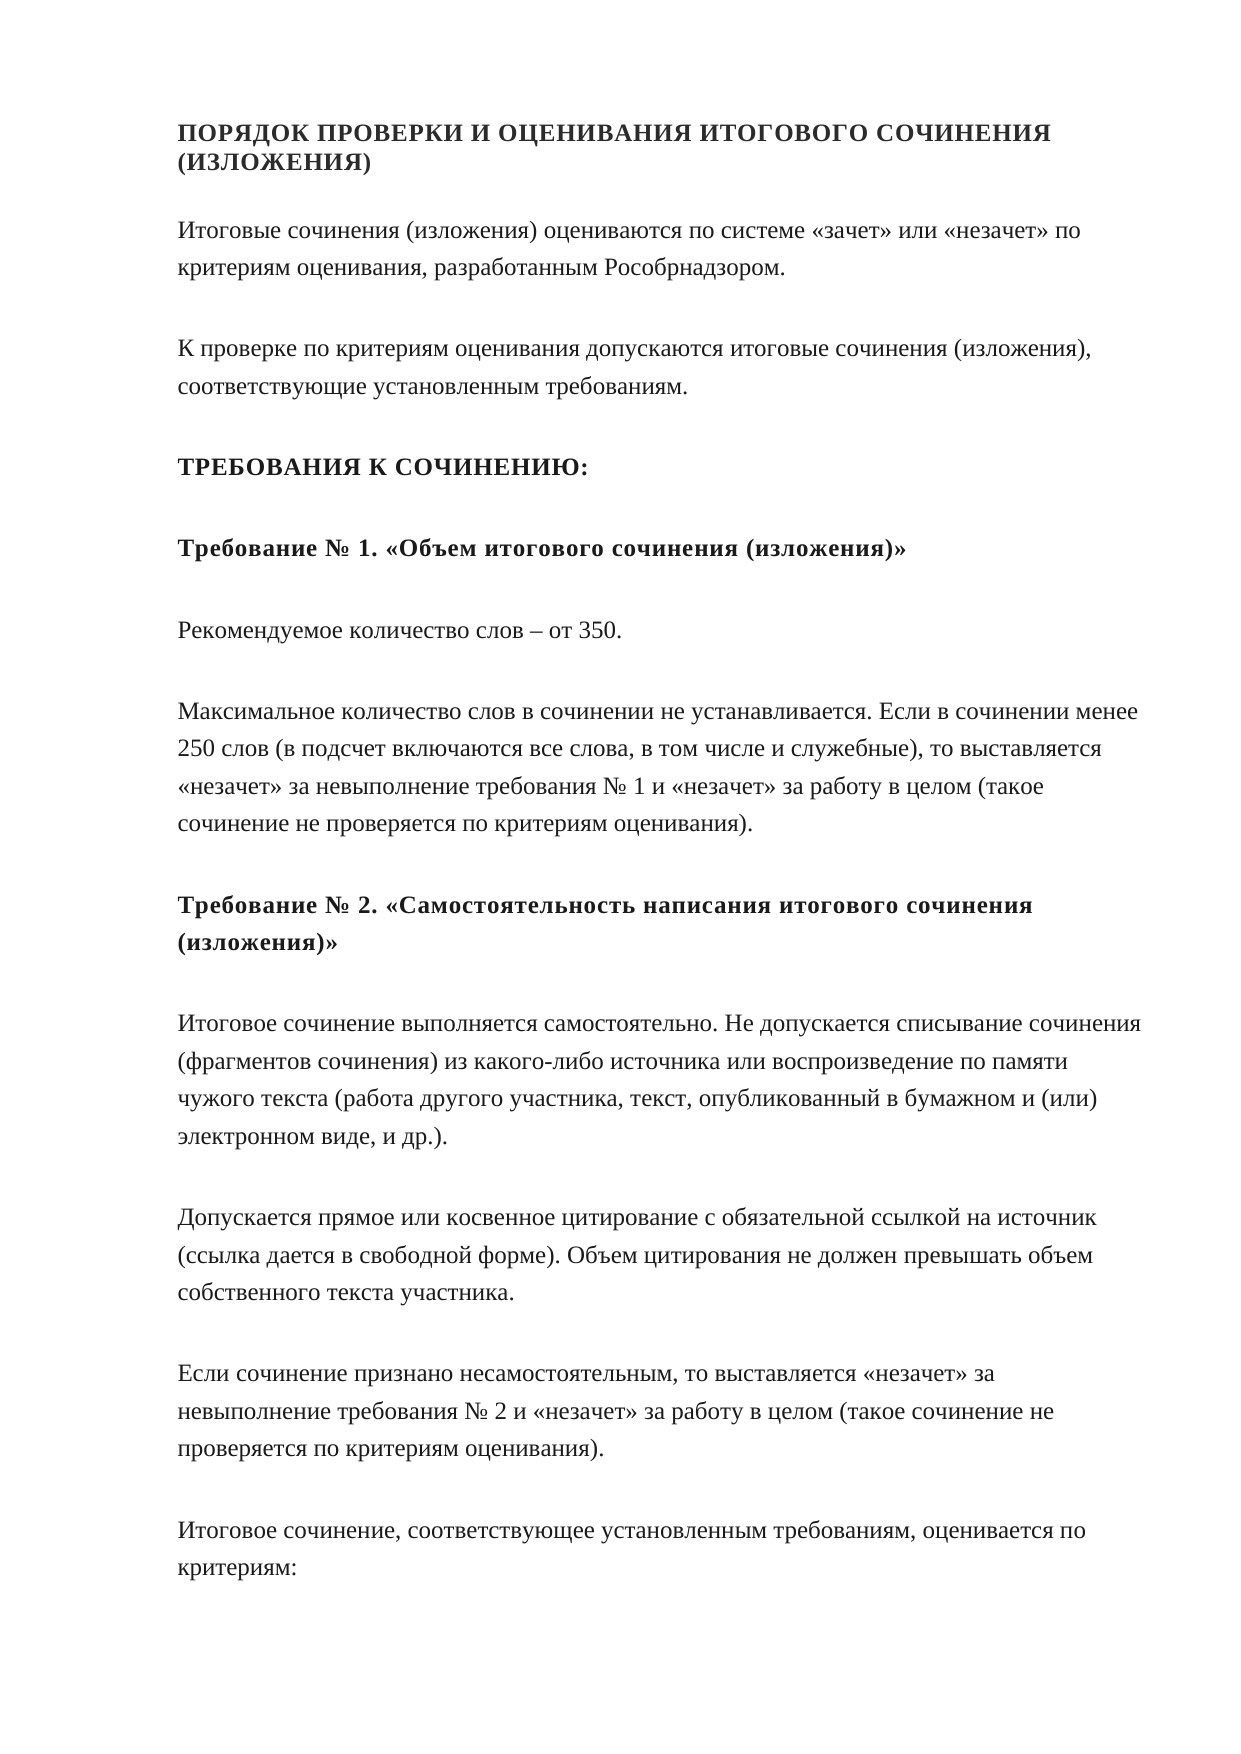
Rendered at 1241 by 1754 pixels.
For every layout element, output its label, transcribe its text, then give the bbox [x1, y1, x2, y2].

text ТРЕБОВАНИЯ К СОЧИНЕНИЮ: [177, 443, 1152, 481]
text Максимальное количество слов в сочинении не устанавливается. Если в сочинении менее 250 слов (в подсчет включаются все слова, в том числе и служебные), то выставляется «незачет» за невыполнение требования № 1 и «незачет» за работу в целом (такое сочинение не проверяется по критериям оценивания). [177, 687, 1152, 837]
text Допускается прямое или косвенное цитирование с обязательной ссылкой на источник (ссылка дается в свободной форме). Объем цитирования не должен превышать объем собственного текста участника. [177, 1193, 1152, 1306]
text Рекомендуемое количество слов – от 350. [177, 606, 1152, 643]
text Требование № 1. «Объем итогового сочинения (изложения)» [177, 525, 1152, 562]
text Если сочинение признано несамостоятельным, то выставляется «незачет» за невыполнение требования № 2 и «незачет» за работу в целом (такое сочинение не проверяется по критериям оценивания). [177, 1350, 1152, 1462]
text К проверке по критериям оценивания допускаются итоговые сочинения (изложения), соответствующие установленным требованиям. [177, 325, 1152, 400]
text Итоговое сочинение, соответствующее установленным требованиям, оценивается по критериям: [177, 1506, 1152, 1581]
text Требование № 2. «Самостоятельность написания итогового сочинения (изложения)» [177, 881, 1152, 956]
text Итоговое сочинение выполняется самостоятельно. Не допускается списывание сочинения (фрагментов сочинения) из какого-либо источника или воспроизведение по памяти чужого текста (работа другого участника, текст, опубликованный в бумажном и (или) электронном виде, и др.). [177, 1000, 1152, 1150]
text Итоговые сочинения (изложения) оцениваются по системе «зачет» или «незачет» по критериям оценивания, разработанным Рособрнадзором. [177, 206, 1152, 281]
text ПОРЯДОК ПРОВЕРКИ И ОЦЕНИВАНИЯ ИТОГОВОГО СОЧИНЕНИЯ (ИЗЛОЖЕНИЯ) [177, 118, 1152, 176]
